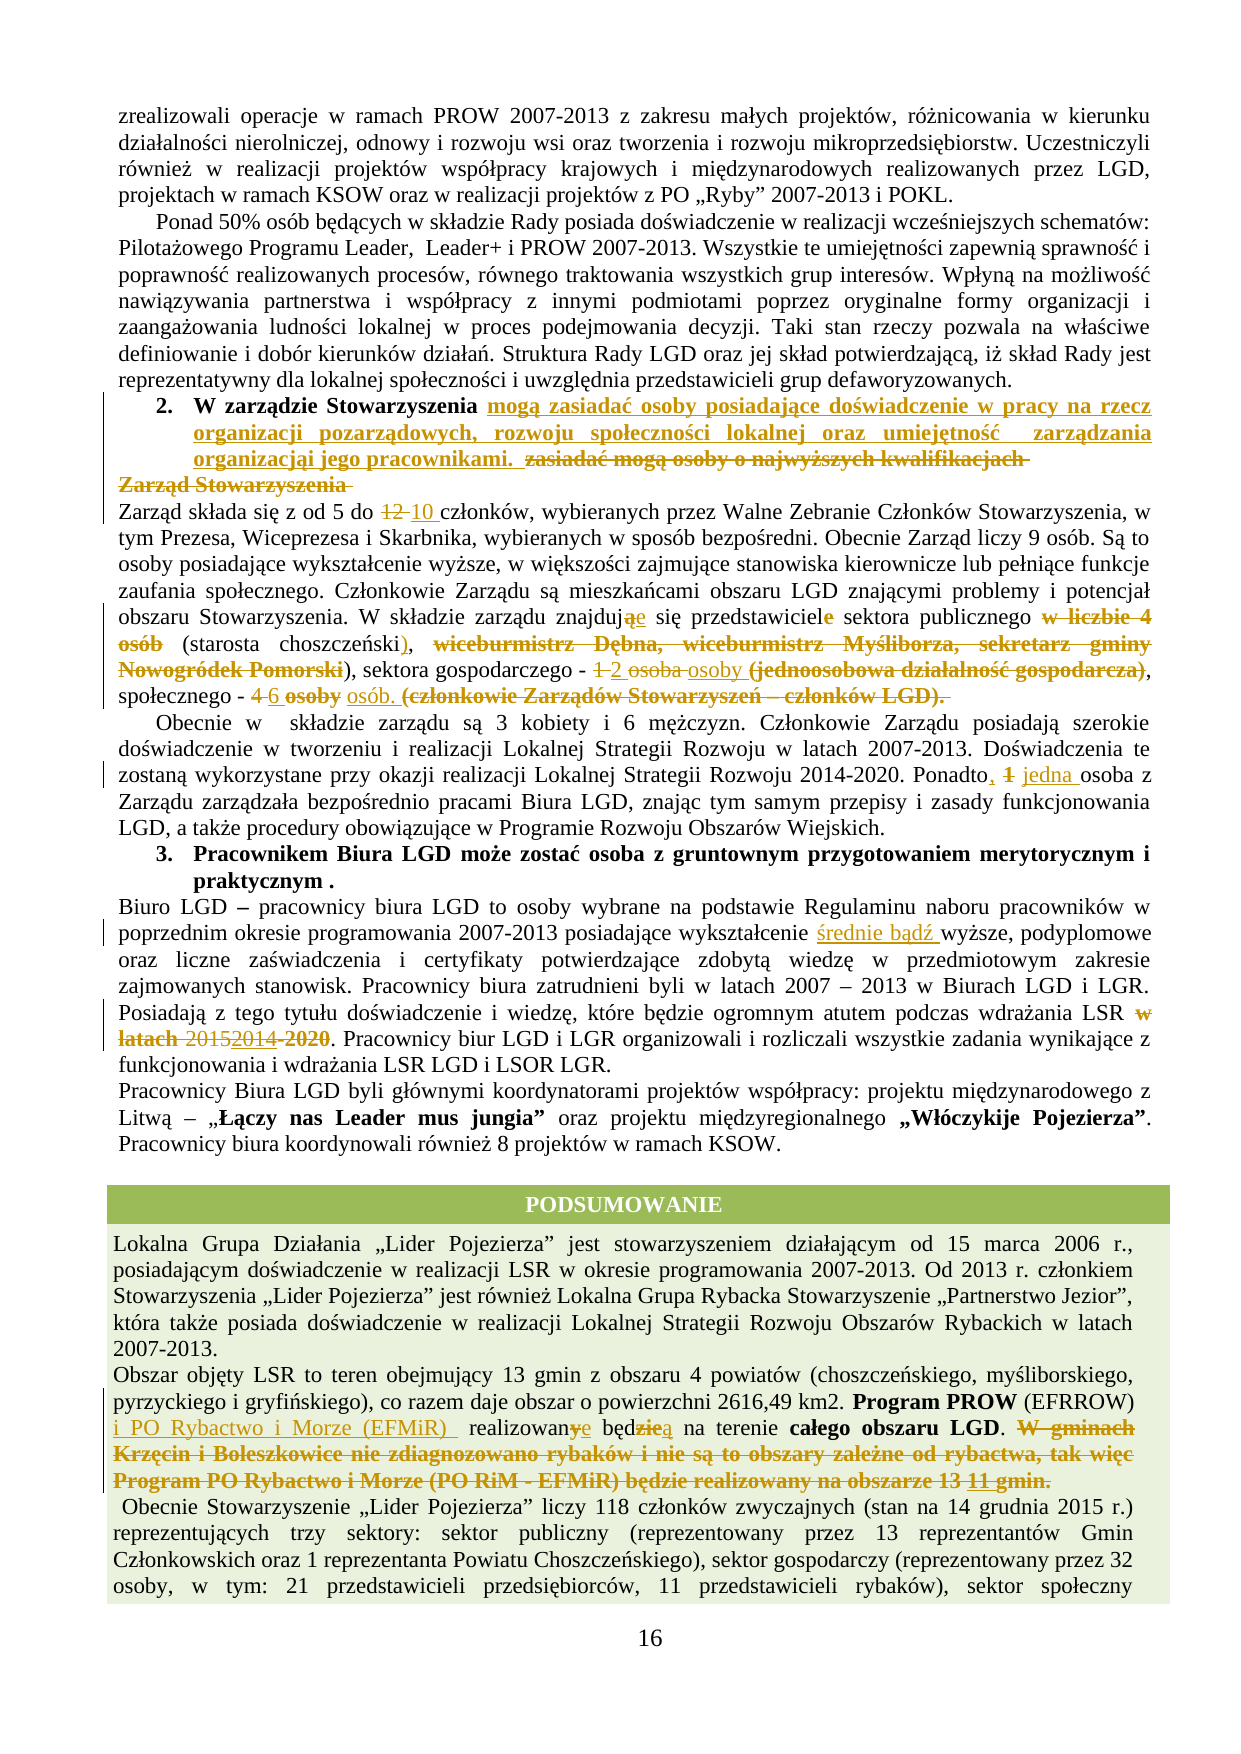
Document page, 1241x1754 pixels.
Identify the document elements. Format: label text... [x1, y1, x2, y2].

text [118, 102, 1152, 208]
table_header PODSUMOWANIE [107, 1185, 1170, 1224]
list Pracownikem Biura LGD może zostać osoba z gruntownym przygotowaniem merytorycznym i praktycznym . [156, 840, 1152, 893]
text Ponad 50% osób będących w składzie Rady posiada doświadczenie w realizacji wcześniejszych schematów: Pilotażowego Programu Leader, Leader+ i PROW 2007-2013. Wszystkie te umiejętności zapewnią sprawność i poprawność realizowanych procesów, równego traktowania wszystkich grup interesów. Wpłyną na możliwość nawiązywania partnerstwa i współpracy z innymi podmiotami poprzez oryginalne formy organizacji i zaangażowania ludności lokalnej w proces podejmowania decyzji. Taki stan rzeczy pozwala na właściwe definiowanie i dobór kierunków działań. Struktura Rady LGD oraz jej skład potwierdzającą, iż skład Rady jest reprezentatywny dla lokalnej społeczności i uwzględnia przedstawicieli grup defaworyzowanych. [118, 208, 1152, 392]
text Biuro LGD – pracownicy biura LGD to osoby wybrane na podstawie Regulaminu naboru pracowników w poprzednim okresie programowania 2007-2013 posiadające wykształcenie wyższe, podyplomowe oraz liczne zaświadczenia i certyfikaty potwierdzające zdobytą wiedzę w przedmiotowym zakresie zajmowanych stanowisk. Pracownicy biura zatrudnieni byli w latach 2007 – 2013 w Biurach LGD i LGR. Posiadają z tego tytułu doświadczenie i wiedzę, które będzie ogromnym atutem podczas wdrażania LSR w latach -2020. Pracownicy biur LGD i LGR organizowali i rozliczali wszystkie zadania wynikające z funkcjonowania i wdrażania LSR LGD i LSOR LGR. [118, 893, 1152, 1078]
text Pracownicy Biura LGD byli głównymi koordynatorami projektów współpracy: projektu międzynarodowego z Litwą – „Łączy nas Leader mus jungia” oraz projektu międzyregionalnego „Włóczykije Pojezierza”. Pracownicy biura koordynowali również 8 projektów w ramach KSOW. [118, 1078, 1152, 1157]
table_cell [107, 1224, 1170, 1604]
list W zarządzie Stowarzyszenia zasiadać mogą osoby o najwyższych kwalifikacjach [156, 392, 1152, 471]
text Zarząd Stowarzyszenia [118, 471, 1152, 498]
text Zarząd składa się z od 5 do członków, wybieranych przez Walne Zebranie Członków Stowarzyszenia, w tym Prezesa, Wiceprezesa i Skarbnika, wybieranych w sposób bezpośredni. Obecnie Zarząd liczy 9 osób. Są to osoby posiadające wykształcenie wyższe, w większości zajmujące stanowiska kierownicze lub pełniące funkcje zaufania społecznego. Członkowie Zarządu są mieszkańcami obszaru LGD znającymi problemy i potencjał obszaru Stowarzyszenia. W składzie zarządu znajdują się przedstawiciele sektora publicznego w liczbie 4 osób (starosta choszczeński, wiceburmistrz Dębna, wiceburmistrz Myśliborza, sekretarz gminy Nowogródek Pomorski), sektora gospodarczego - (jednoosobowa działalność gospodarcza), społecznego - osoby (członkowie Zarządów Stowarzyszeń – członków LGD). [118, 498, 1152, 709]
text Obecnie w składzie zarządu są 3 kobiety i 6 mężczyzn. Członkowie Zarządu posiadają szerokie doświadczenie w tworzeniu i realizacji Lokalnej Strategii Rozwoju w latach 2007-2013. Doświadczenia te zostaną wykorzystane przy okazji realizacji Lokalnej Strategii Rozwoju 2014-2020. Ponadto 1 osoba z Zarządu zarządzała bezpośrednio pracami Biura LGD, znając tym samym przepisy i zasady funkcjonowania LGD, a także procedury obowiązujące w Programie Rozwoju Obszarów Wiejskich. [118, 709, 1152, 840]
